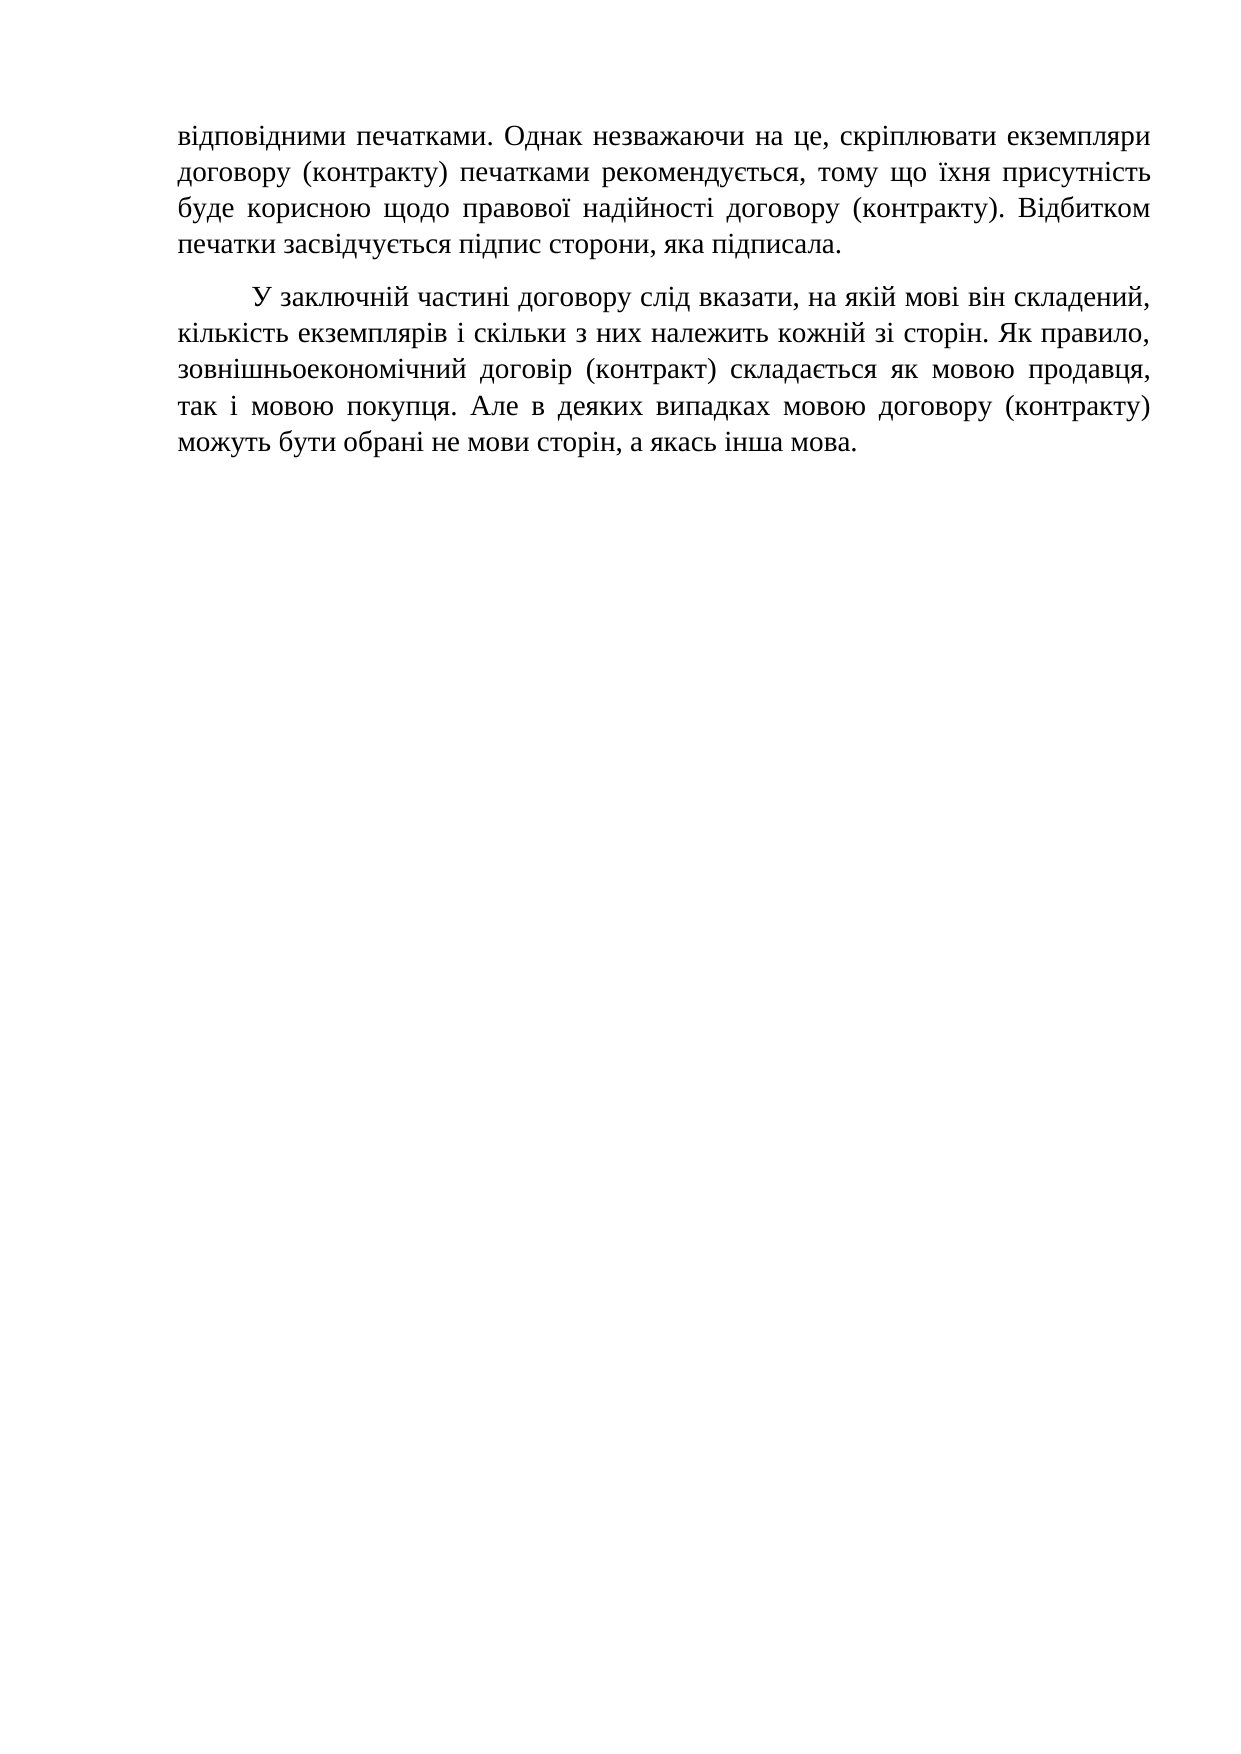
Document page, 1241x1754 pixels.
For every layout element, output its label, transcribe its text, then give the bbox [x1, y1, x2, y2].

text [177, 118, 1152, 260]
text У заключній частині договору слід вказати, на якій мові він складений, кількість екземплярів і скільки з них належить кожній зі сторін. Як правило, зовнішньоекономічний договір (контракт) складається як мовою продавця, так і мовою покупця. Але в деяких випадках мовою договору (контракту) можуть бути обрані не мови сторін, а якась інша мова. [177, 279, 1152, 457]
